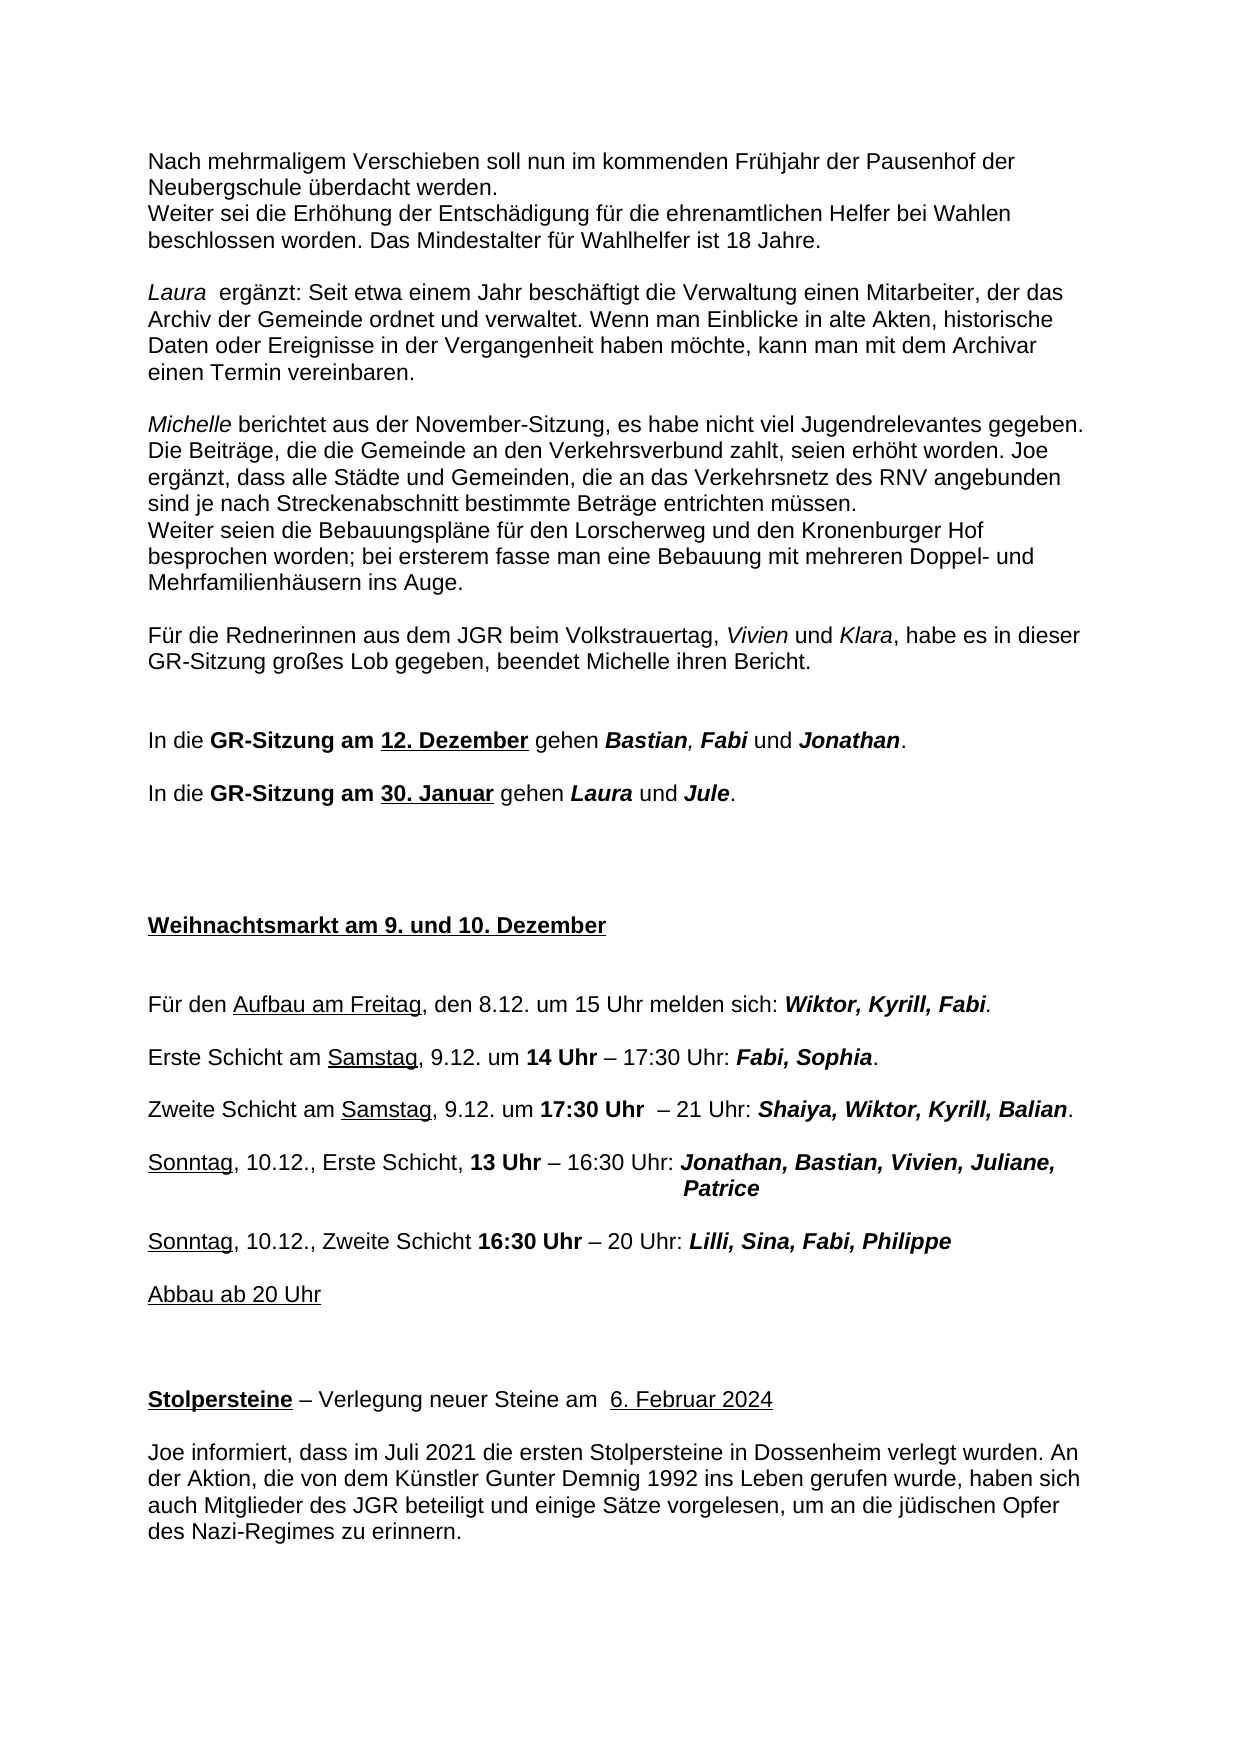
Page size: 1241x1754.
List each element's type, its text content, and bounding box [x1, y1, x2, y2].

text Für die Rednerinnen aus dem JGR beim Volkstrauertag, Vivien und Klara, habe es in dieser GR-Sitzung großes Lob gegeben, beendet Michelle ihren Bericht. [148, 622, 1093, 675]
text Die Beiträge, die die Gemeinde an den Verkehrsverbund zahlt, seien erhöht worden. Joe ergänzt, dass alle Städte und Gemeinden, die an das Verkehrsnetz des RNV angebunden sind je nach Streckenabschnitt bestimmte Beträge entrichten müssen. [148, 437, 1093, 517]
text Weiter seien die Bebauungspläne für den Lorscherweg und den Kronenburger Hof besprochen worden; bei ersterem fasse man eine Bebauung mit mehreren Doppel- und Mehrfamilienhäusern ins Auge. [148, 517, 1093, 596]
text Stolpersteine – Verlegung neuer Steine am 6. Februar 2024 [148, 1386, 1093, 1413]
text Joe informiert, dass im Juli 2021 die ersten Stolpersteine in Dossenheim verlegt wurden. An der Aktion, die von dem Künstler Gunter Demnig 1992 ins Leben gerufen wurde, haben sich auch Mitglieder des JGR beteiligt und einige Sätze vorgelesen, um an die jüdischen Opfer des Nazi-Regimes zu erinnern. [148, 1439, 1093, 1544]
text Laura ergänzt: Seit etwa einem Jahr beschäftigt die Verwaltung einen Mitarbeiter, der das Archiv der Gemeinde ordnet und verwaltet. Wenn man Einblicke in alte Akten, historische Daten oder Ereignisse in der Vergangenheit haben möchte, kann man mit dem Archivar einen Termin vereinbaren. [148, 279, 1093, 385]
text Nach mehrmaligem Verschieben soll nun im kommenden Frühjahr der Pausenhof der Neubergschule überdacht werden. [148, 148, 1093, 200]
text In die GR-Sitzung am 12. Dezember gehen Bastian, Fabi und Jonathan. [148, 727, 1093, 754]
text Michelle berichtet aus der November-Sitzung, es habe nicht viel Jugendrelevantes gegeben. [148, 411, 1093, 437]
text Sonntag, 10.12., Zweite Schicht 16:30 Uhr – 20 Uhr: Lilli, Sina, Fabi, Philippe [148, 1228, 1093, 1254]
text Sonntag, 10.12., Erste Schicht, 13 Uhr – 16:30 Uhr: Jonathan, Bastian, Vivien, Juliane, Patrice [148, 1149, 1093, 1202]
text In die GR-Sitzung am 30. Januar gehen Laura und Jule. [148, 780, 1093, 806]
text Abbau ab 20 Uhr [148, 1281, 1093, 1307]
text Zweite Schicht am Samstag, 9.12. um 17:30 Uhr – 21 Uhr: Shaiya, Wiktor, Kyrill, Balian. [148, 1096, 1093, 1123]
text Erste Schicht am Samstag, 9.12. um 14 Uhr – 17:30 Uhr: Fabi, Sophia. [148, 1044, 1093, 1070]
text Weiter sei die Erhöhung der Entschädigung für die ehrenamtlichen Helfer bei Wahlen beschlossen worden. Das Mindestalter für Wahlhelfer ist 18 Jahre. [148, 200, 1093, 253]
text Weihnachtsmarkt am 9. und 10. Dezember [148, 912, 1093, 938]
text Für den Aufbau am Freitag, den 8.12. um 15 Uhr melden sich: Wiktor, Kyrill, Fabi. [148, 991, 1093, 1017]
